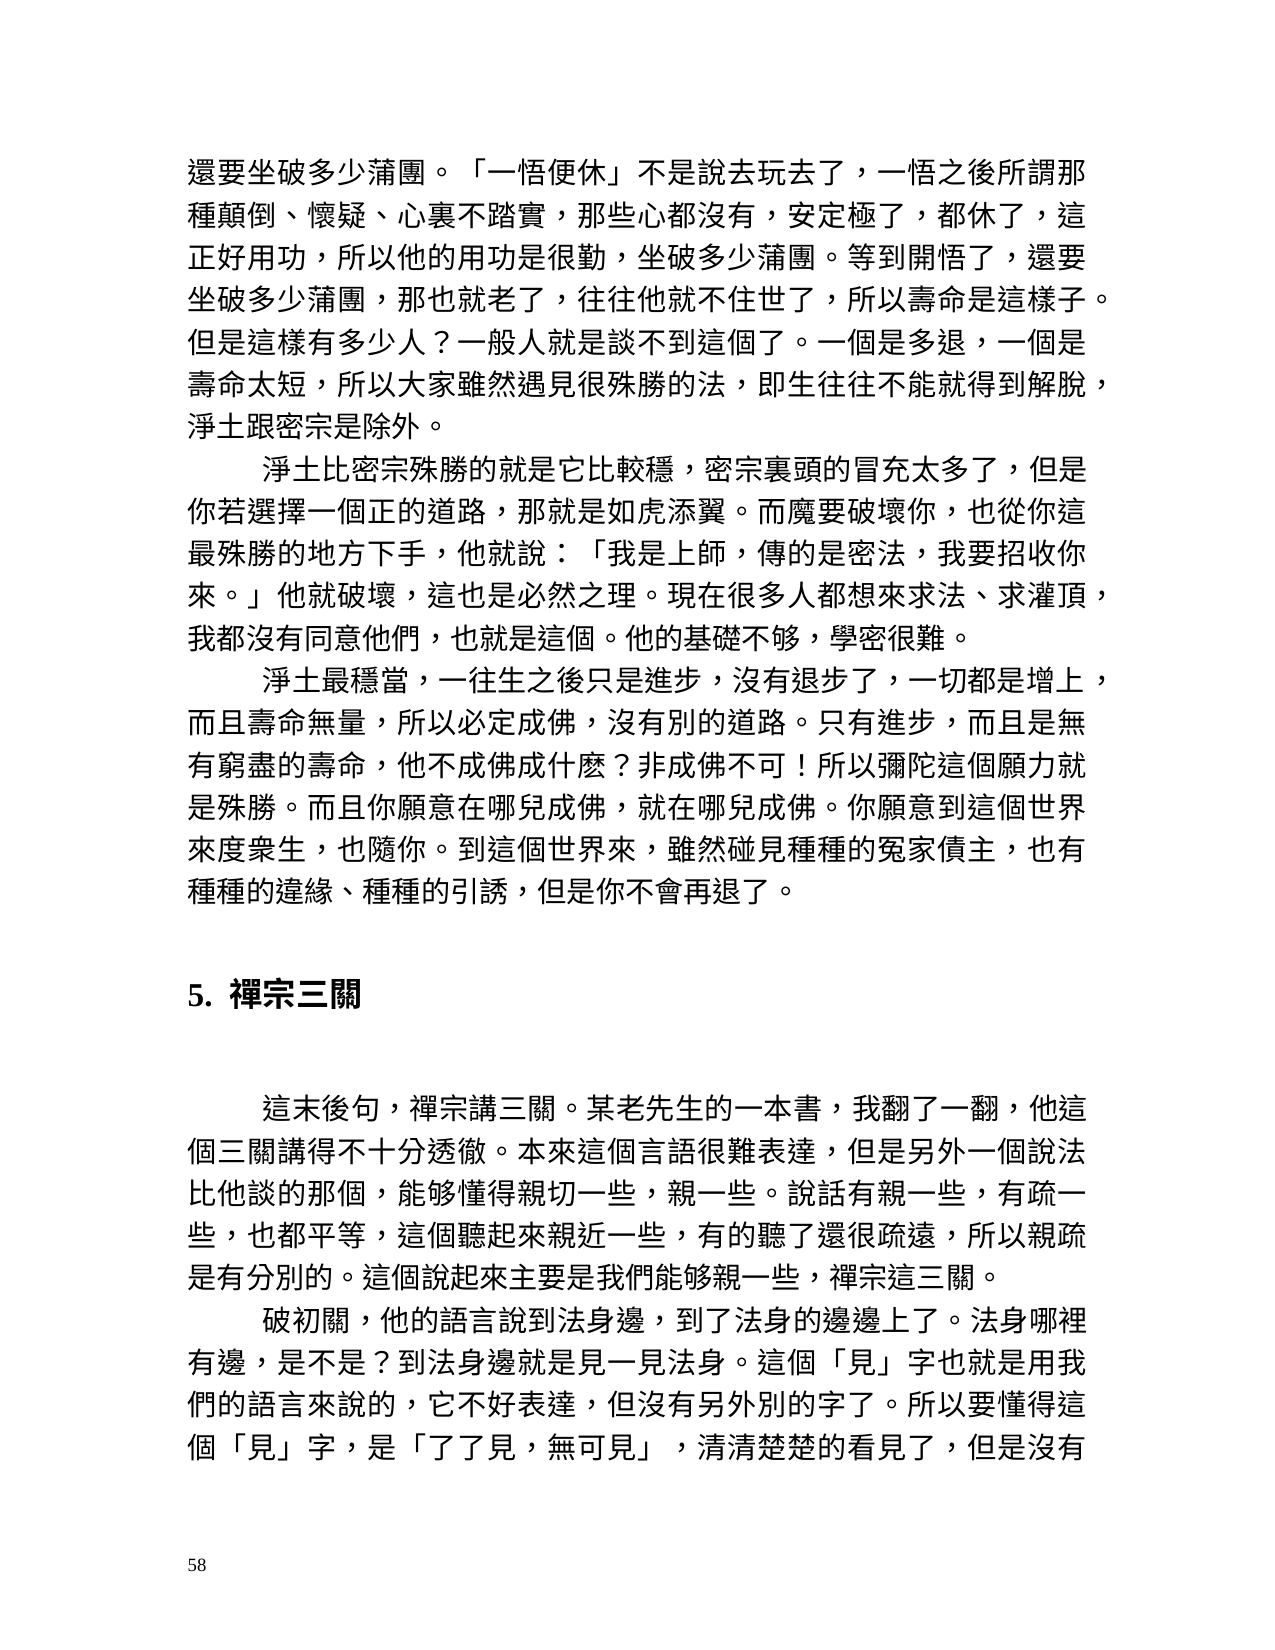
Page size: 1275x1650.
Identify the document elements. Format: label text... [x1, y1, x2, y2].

text 淨土最穩當，一往生之後只是進步，沒有退步了，一切都是增上，而且壽命無量，所以必定成佛，沒有別的道路。只有進步，而且是無有窮盡的壽命，他不成佛成什麽？非成佛不可！所以彌陀這個願力就是殊勝。而且你願意在哪兒成佛，就在哪兒成佛。你願意到這個世界來度衆生，也隨你。到這個世界來，雖然碰見種種的冤家債主，也有種種的違緣、種種的引誘，但是你不會再退了。 [187, 657, 1087, 911]
text 這末後句，禪宗講三關。某老先生的一本書，我翻了一翻，他這個三關講得不十分透徹。本來這個言語很難表達，但是另外一個說法比他談的那個，能够懂得親切一些，親一些。說話有親一些，有疏一些，也都平等，這個聽起來親近一些，有的聽了還很疏遠，所以親疏是有分別的。這個說起來主要是我們能够親一些，禪宗這三關。 [187, 1086, 1087, 1297]
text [187, 150, 1087, 446]
subtitle 5. 禪宗三關 [187, 968, 1087, 1016]
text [187, 1297, 1087, 1466]
text 淨土比密宗殊勝的就是它比較穩，密宗裏頭的冒充太多了，但是你若選擇一個正的道路，那就是如虎添翼。而魔要破壞你，也從你這最殊勝的地方下手，他就說：「我是上師，傳的是密法，我要招收你來。」他就破壞，這也是必然之理。現在很多人都想來求法、求灌頂，我都沒有同意他們，也就是這個。他的基礎不够，學密很難。 [187, 446, 1087, 657]
